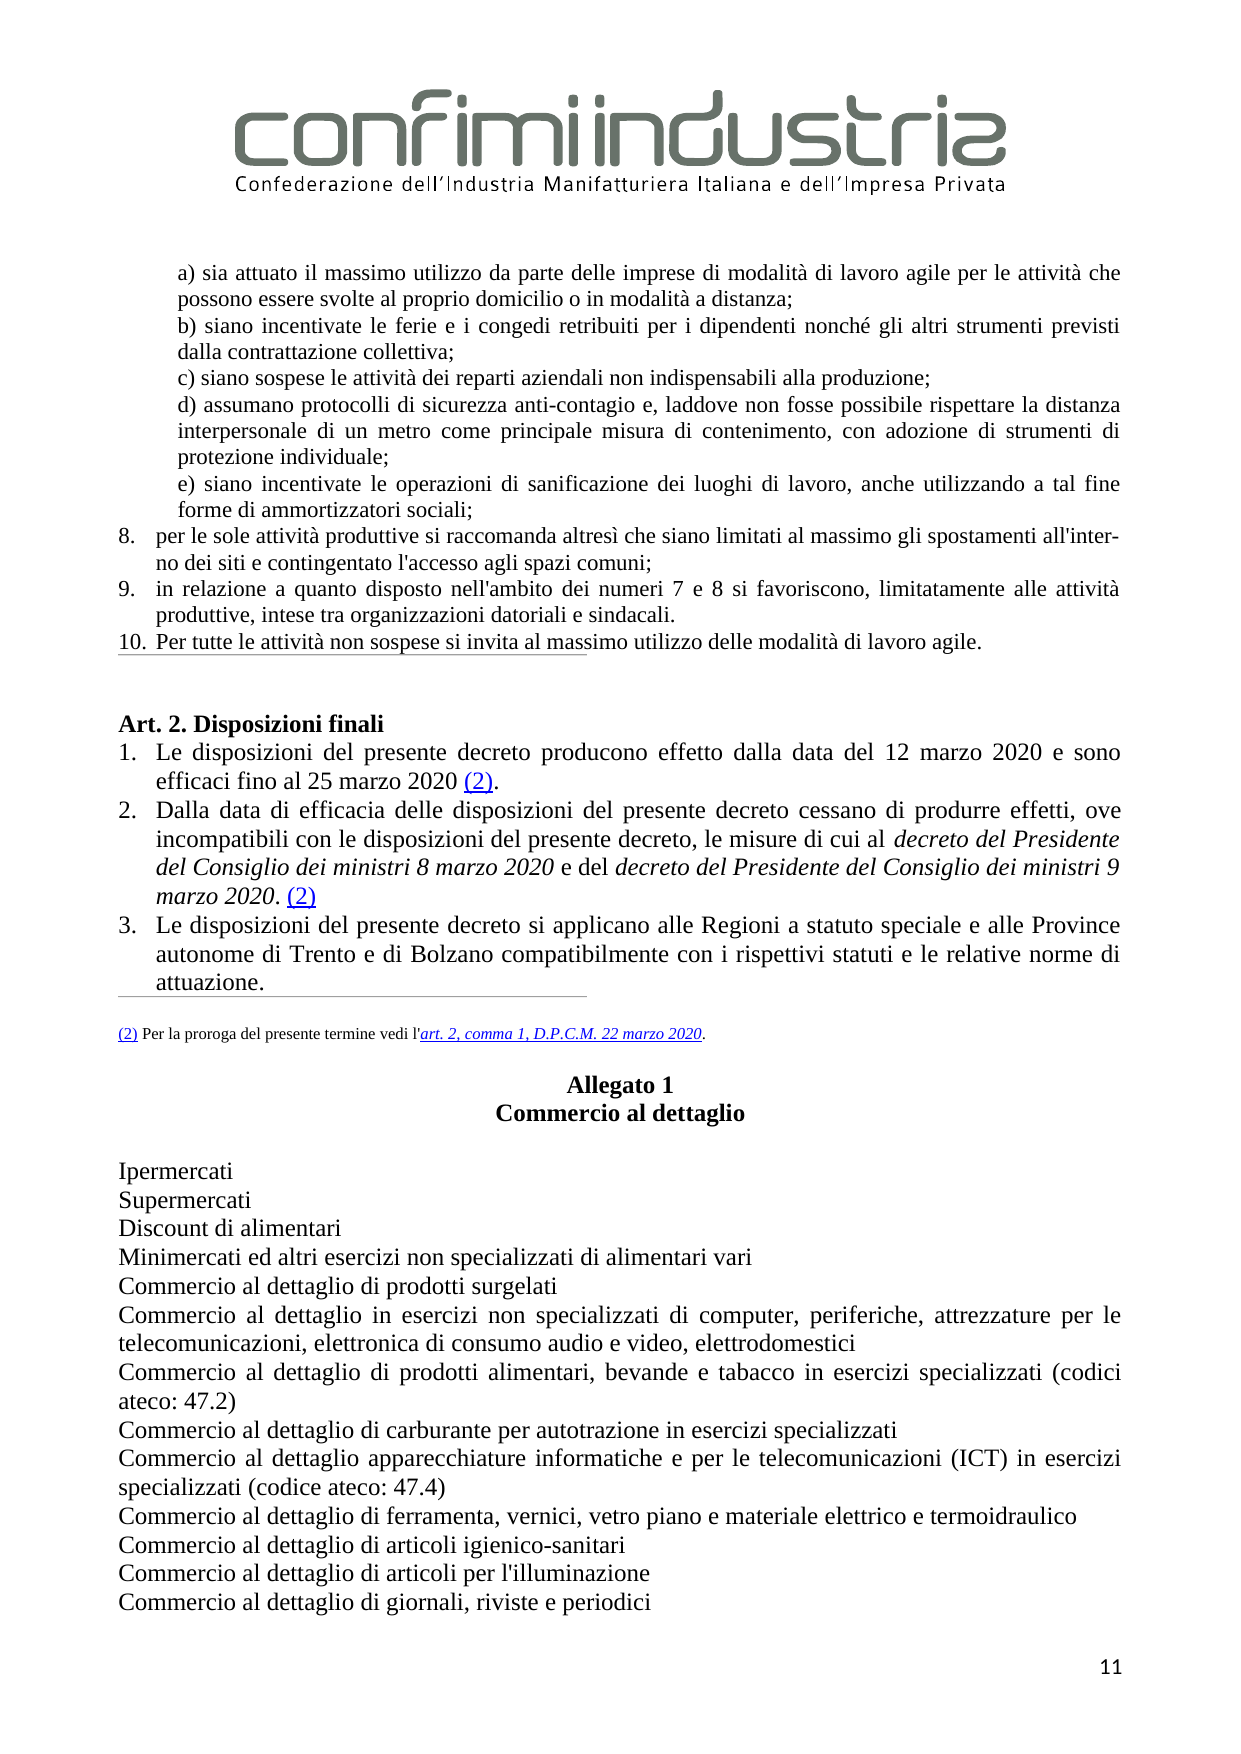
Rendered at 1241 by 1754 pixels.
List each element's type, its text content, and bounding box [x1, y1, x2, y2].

list Dalla data di efficacia delle disposizioni del presente decreto cessano di produrre effetti, ove incompatibili con le disposizioni del presente decreto, le misure di cui al decreto del Presidente del Consiglio dei ministri 8 marzo 2020 e del decreto del Presidente del Consiglio dei ministri 9 marzo 2020. (2) [118, 795, 1122, 910]
list per le sole attività produttive si raccomanda altresì che siano limitati al massimo gli spostamenti all'inter-no dei siti e contingentato l'accesso agli spazi comuni; [118, 522, 1122, 575]
text Allegato 1 [118, 1070, 1122, 1098]
list Le disposizioni del presente decreto producono effetto dalla data del 12 marzo 2020 e sono efficaci fino al 25 marzo 2020 (2). [118, 737, 1122, 795]
text Commercio al dettaglio di ferramenta, vernici, vetro piano e materiale elettrico e termoidraulico [118, 1501, 1122, 1530]
text (2) Per la proroga del presente termine vedi l'art. 2, comma 1, D.P.C.M. 22 marzo 2020. [118, 1024, 1122, 1043]
text Commercio al dettaglio di articoli igienico-sanitari [118, 1530, 1122, 1558]
text e) siano incentivate le operazioni di sanificazione dei luoghi di lavoro, anche utilizzando a tal fine forme di ammortizzatori sociali; [177, 470, 1122, 522]
text a) sia attuato il massimo utilizzo da parte delle imprese di modalità di lavoro agile per le attività che possono essere svolte al proprio domicilio o in modalità a distanza; [177, 259, 1122, 312]
text Commercio al dettaglio di giornali, riviste e periodici [118, 1587, 1122, 1616]
text Supermercati [118, 1185, 1122, 1213]
text Commercio al dettaglio di prodotti surgelati [118, 1271, 1122, 1300]
text Commercio al dettaglio [118, 1098, 1122, 1127]
text Commercio al dettaglio in esercizi non specializzati di computer, periferiche, attrezzature per le telecomunicazioni, elettronica di consumo audio e video, elettrodomestici [118, 1300, 1122, 1357]
text Commercio al dettaglio di prodotti alimentari, bevande e tabacco in esercizi specializzati (codici ateco: 47.2) [118, 1357, 1122, 1415]
list Per tutte le attività non sospese si invita al massimo utilizzo delle modalità di lavoro agile. [118, 628, 1122, 654]
text Commercio al dettaglio di articoli per l'illuminazione [118, 1558, 1122, 1587]
text c) siano sospese le attività dei reparti aziendali non indispensabili alla produzione; [177, 364, 1122, 391]
text Discount di alimentari [118, 1213, 1122, 1242]
list Le disposizioni del presente decreto si applicano alle Regioni a statuto speciale e alle Province autonome di Trento e di Bolzano compatibilmente con i rispettivi statuti e le relative norme di attuazione. [118, 910, 1122, 996]
text d) assumano protocolli di sicurezza anti-contagio e, laddove non fosse possibile rispettare la distanza interpersonale di un metro come principale misura di contenimento, con adozione di strumenti di protezione individuale; [177, 391, 1122, 470]
text Commercio al dettaglio di carburante per autotrazione in esercizi specializzati [118, 1415, 1122, 1443]
text Commercio al dettaglio apparecchiature informatiche e per le telecomunicazioni (ICT) in esercizi specializzati (codice ateco: 47.4) [118, 1443, 1122, 1501]
text Ipermercati [118, 1156, 1122, 1185]
list in relazione a quanto disposto nell'ambito dei numeri 7 e 8 si favoriscono, limitatamente alle attività produttive, intese tra organizzazioni datoriali e sindacali. [118, 575, 1122, 628]
text b) siano incentivate le ferie e i congedi retribuiti per i dipendenti nonché gli altri strumenti previsti dalla contrattazione collettiva; [177, 312, 1122, 364]
text Minimercati ed altri esercizi non specializzati di alimentari vari [118, 1242, 1122, 1271]
text Art. 2. Disposizioni finali [118, 709, 1122, 737]
